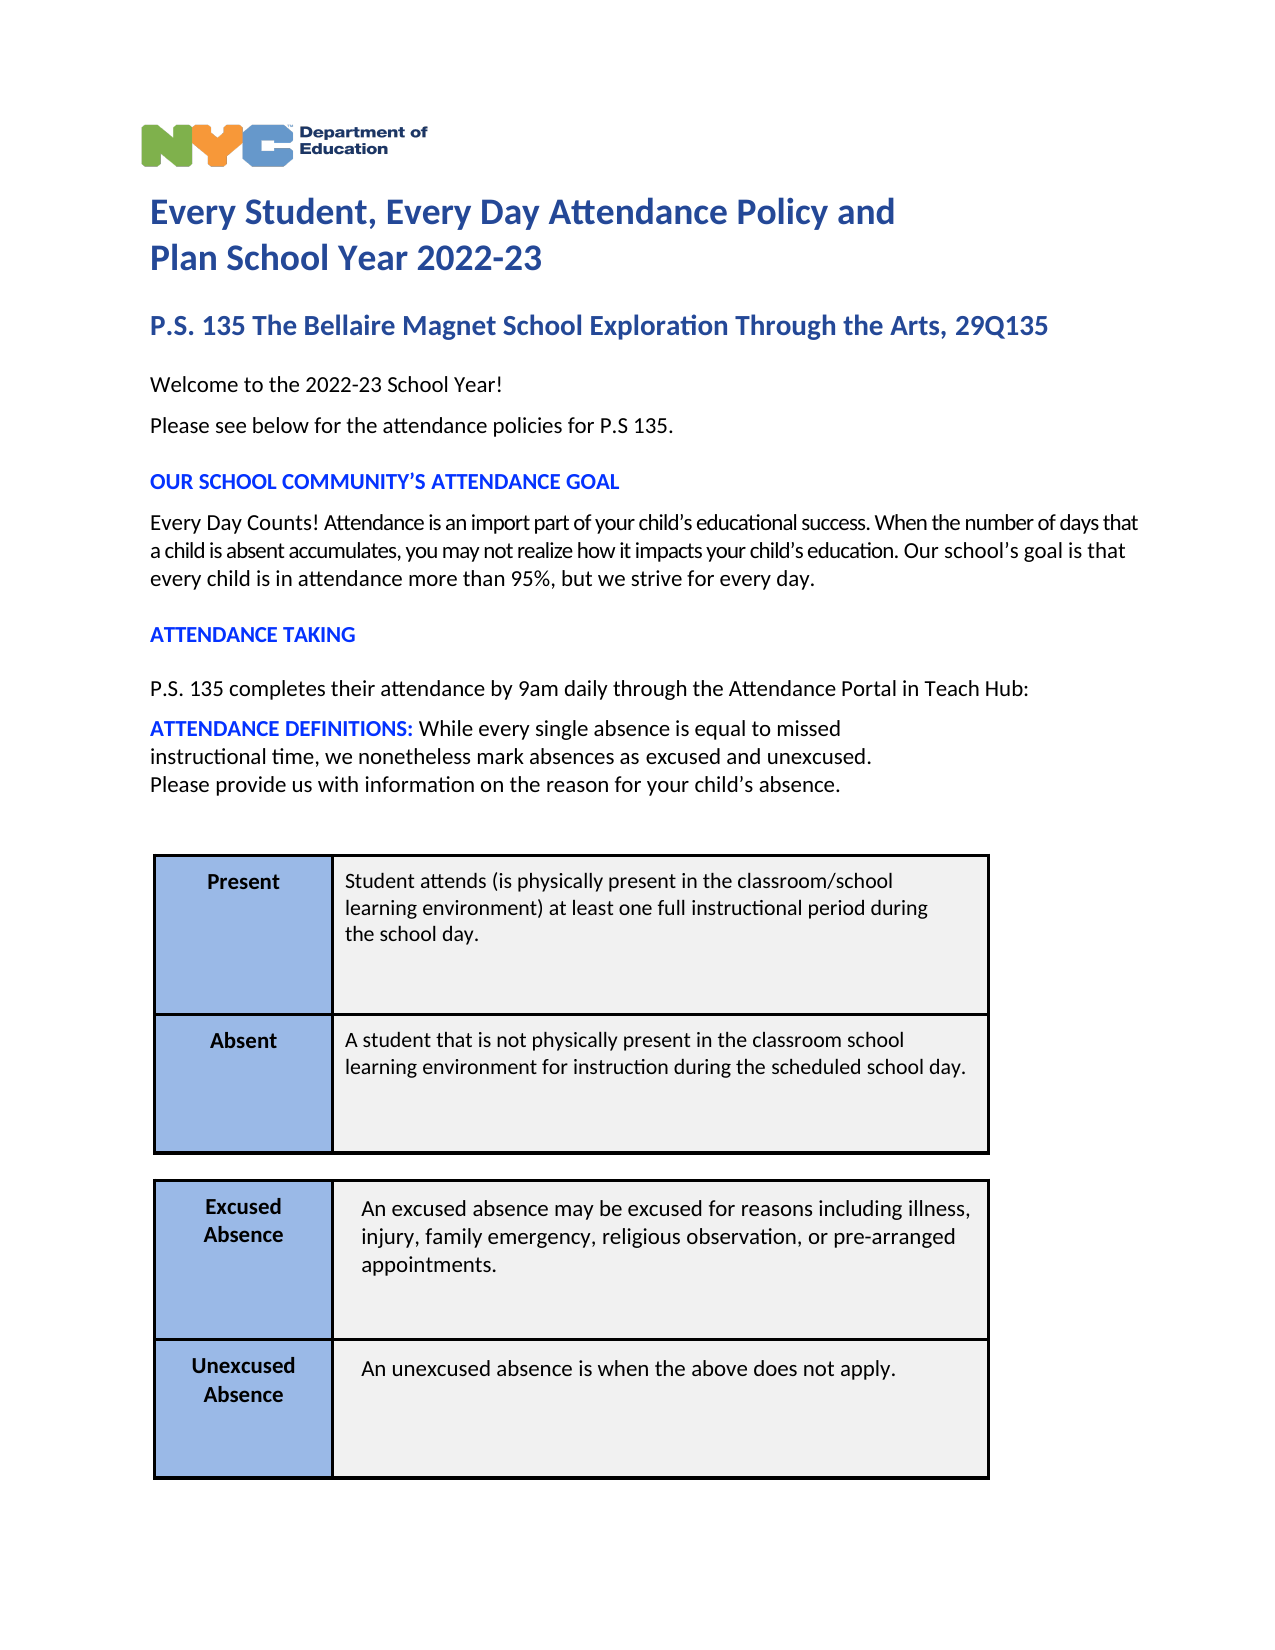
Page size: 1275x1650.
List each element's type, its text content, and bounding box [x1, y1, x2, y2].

table_header Present [156, 857, 331, 1013]
table_cell An unexcused absence is when the above does not apply. [334, 1341, 987, 1476]
title Every Student, Every Day Attendance Policy and Plan School Year 2022-23 [150, 188, 969, 279]
picture [134, 108, 434, 180]
table_cell Unexcused Absence [156, 1341, 331, 1476]
subtitle ATTENDANCE TAKING [150, 620, 1139, 648]
table_cell Absent [156, 1016, 331, 1151]
table_header Excused Absence [156, 1182, 331, 1338]
text Welcome to the 2022-23 School Year! [150, 371, 1139, 399]
subtitle OUR SCHOOL COMMUNITY’S ATTENDANCE GOAL [150, 467, 1139, 495]
text Every Day Counts! Attendance is an import part of your child’s educational success. When the number of days that a child is absent accumulates, you may not realize how it impacts your child’s education. Our school’s goal is that every child is in attendance more than 95%, but we strive for every day. [150, 508, 1139, 592]
table_header An excused absence may be excused for reasons including illness, injury, family emergency, religious observation, or pre-arranged appointments. [334, 1182, 987, 1338]
subtitle P.S. 135 The Bellaire Magnet School Exploration Through the Arts, 29Q135 [150, 307, 1139, 343]
table_cell A student that is not physically present in the classroom school learning environment for instruction during the scheduled school day. [334, 1016, 987, 1151]
subtitle ATTENDANCE DEFINITIONS: While every single absence is equal to missed instructional time, we nonetheless mark absences as excused and unexcused. Please provide us with information on the reason for your child’s absence. [150, 714, 932, 798]
table_header Student attends (is physically present in the classroom/school learning environment) at least one full instructional period during the school day. [334, 857, 987, 1013]
text P.S. 135 completes their attendance by 9am daily through the Attendance Portal in Teach Hub: [150, 674, 1139, 702]
text Please see below for the attendance policies for P.S 135. [150, 411, 1125, 439]
